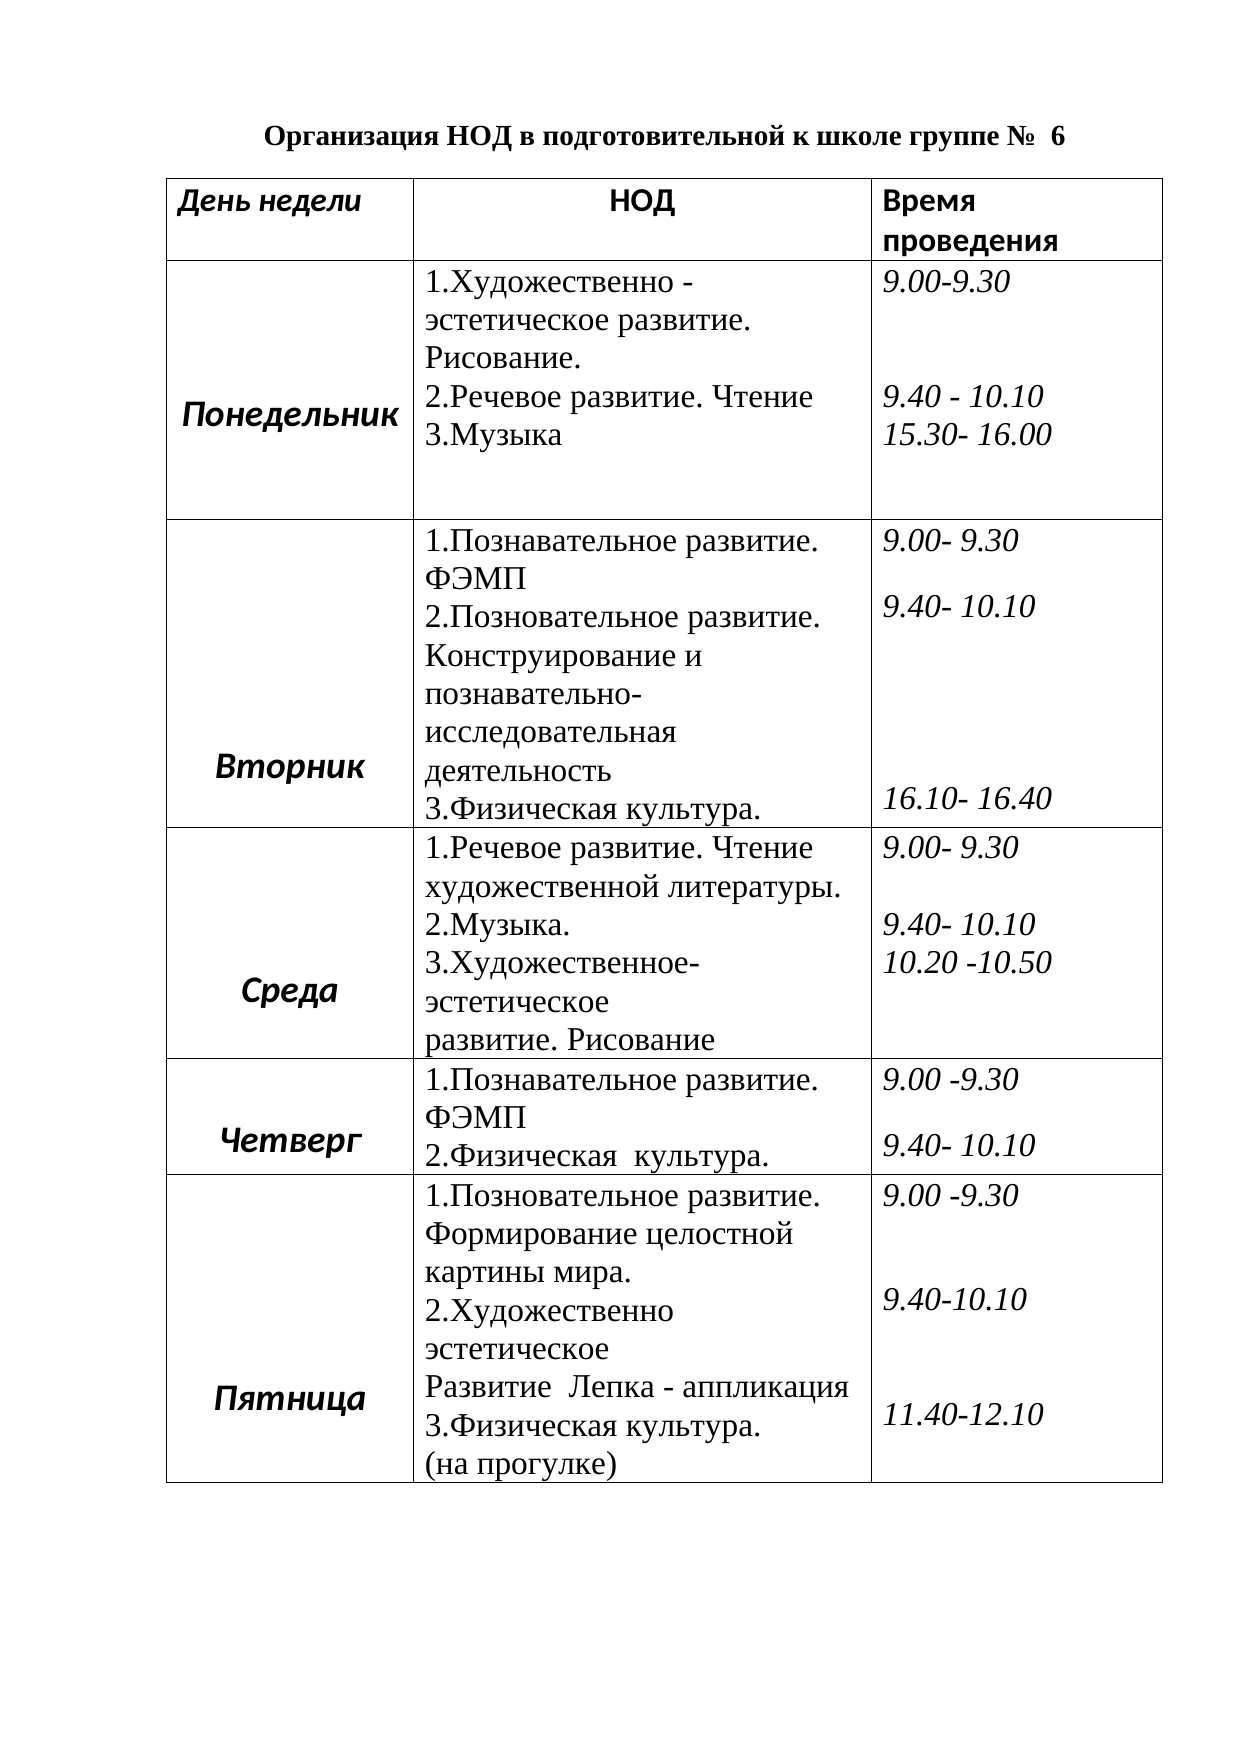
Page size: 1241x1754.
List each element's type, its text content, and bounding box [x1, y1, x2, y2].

table_header Время проведения [872, 179, 1162, 260]
table_cell 1.Познавательное развитие. ФЭМП 2.Позновательное развитие. Конструирование и познавательно- исследовательная деятельность 3.Физическая культура. [414, 520, 871, 827]
table_header День недели [167, 179, 413, 260]
table_cell 9.00- 9.30 9.40- 10.10 16.10- 16.40 [872, 520, 1162, 827]
table_cell Четверг [167, 1059, 413, 1174]
table_cell Среда [167, 828, 413, 1058]
table_cell 9.00- 9.30 9.40- 10.10 10.20 -10.50 [872, 828, 1162, 1058]
text Организация НОД в подготовительной к школе группе № 6 [177, 118, 1152, 152]
table_cell 1.Познавательное развитие. ФЭМП 2.Физическая культура. [414, 1059, 871, 1174]
table_cell 1.Художественно - эстетическое развитие. Рисование. 2.Речевое развитие. Чтение 3.Музыка [414, 261, 871, 519]
table_cell Вторник [167, 520, 413, 827]
table_header НОД [414, 179, 871, 260]
table_cell 1.Речевое развитие. Чтение художественной литературы. 2.Музыка. 3.Художественное-эстетическое развитие. Рисование [414, 828, 871, 1058]
table_cell 9.00 -9.30 9.40- 10.10 [872, 1059, 1162, 1174]
table_cell 1.Позновательное развитие. Формирование целостной картины мира. 2.Художественно эстетическое Развитие Лепка - аппликация 3.Физическая культура. (на прогулке) [414, 1175, 871, 1482]
table_cell Понедельник [167, 261, 413, 519]
table_cell 9.00-9.30 9.40 - 10.10 15.30- 16.00 [872, 261, 1162, 519]
table_cell 9.00 -9.30 9.40-10.10 11.40-12.10 [872, 1175, 1162, 1482]
table_cell Пятница [167, 1175, 413, 1482]
